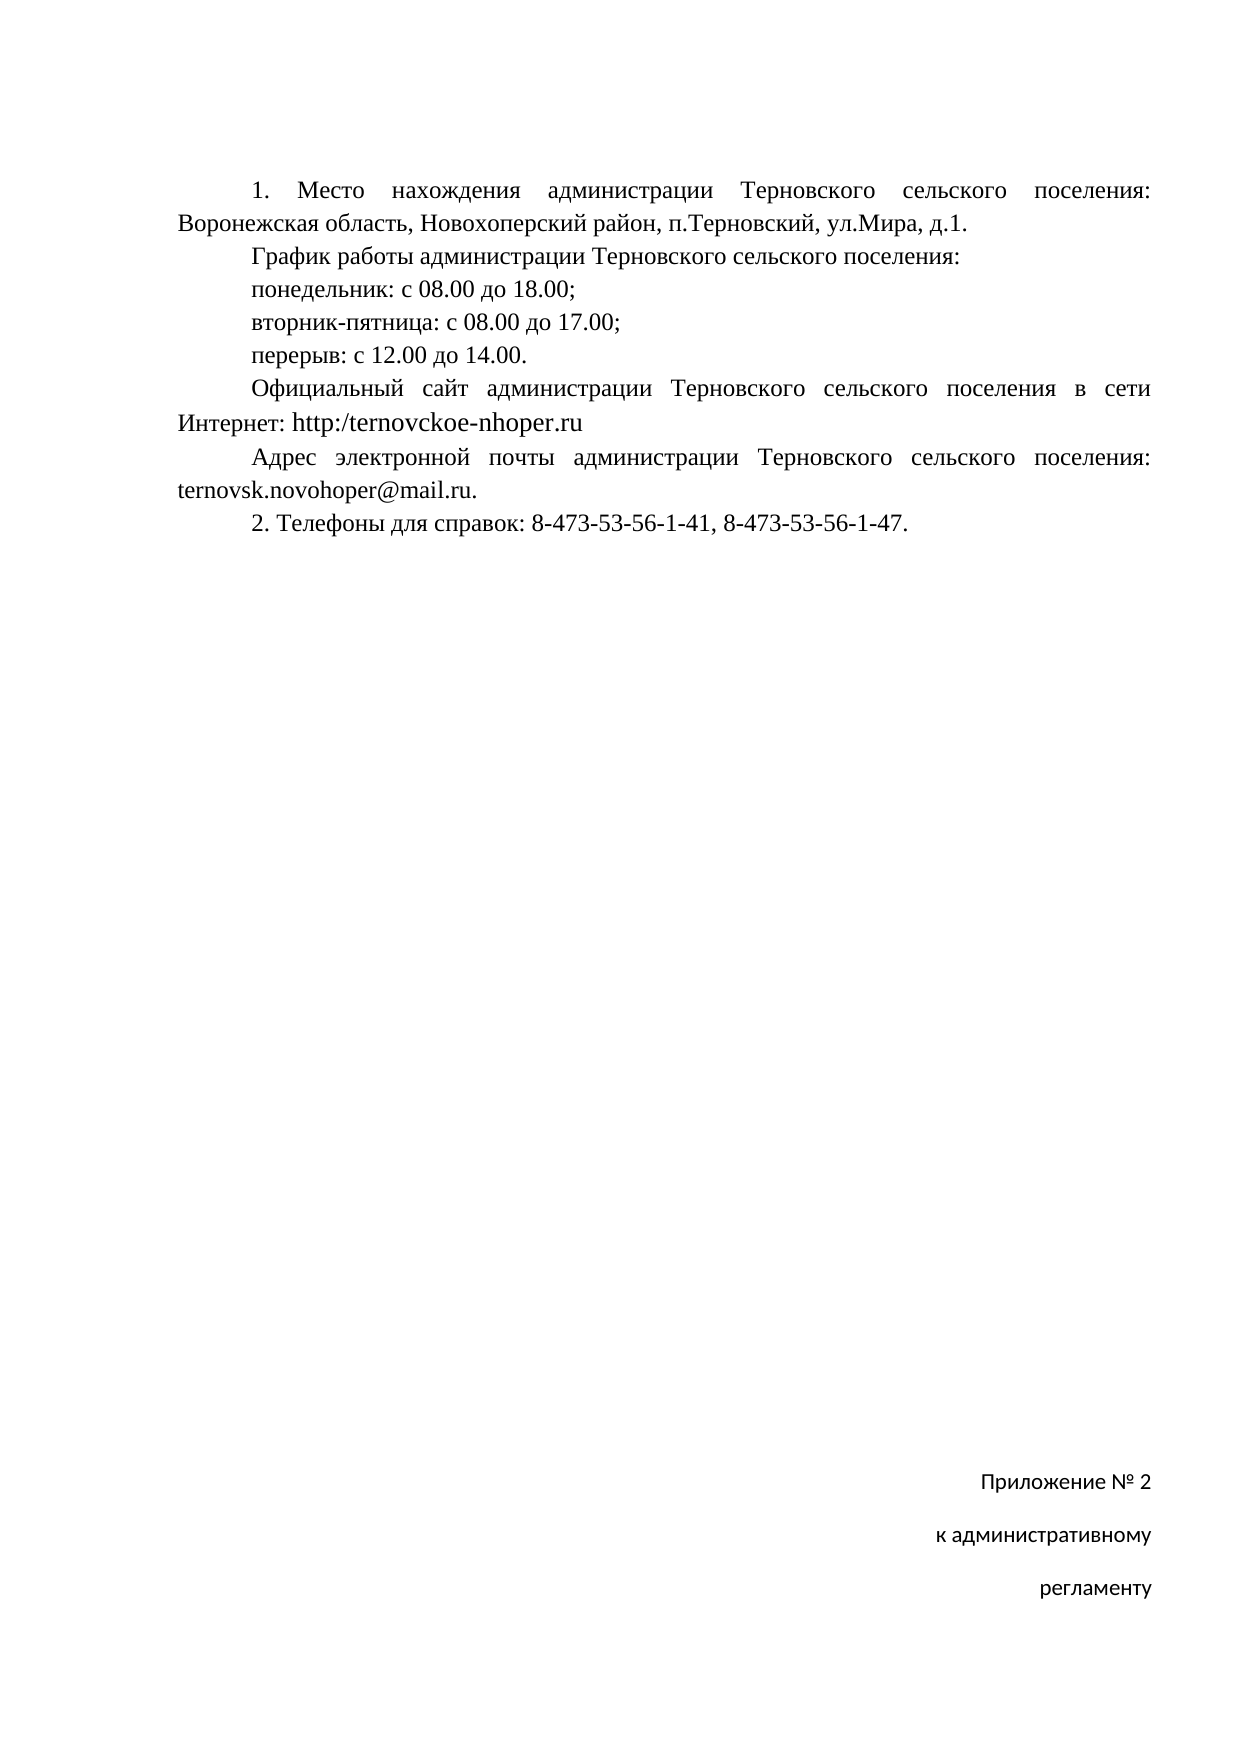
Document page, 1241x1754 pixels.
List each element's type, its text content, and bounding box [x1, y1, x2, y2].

text График работы администрации Терновского сельского поселения: [177, 241, 1152, 269]
text регламенту [177, 1573, 1152, 1602]
text к административному [177, 1521, 1152, 1548]
text Приложение № 2 [177, 1467, 1152, 1496]
text Адрес электронной почты администрации Терновского сельского поселения: ternovsk.novohoper@mail.ru. [177, 442, 1152, 504]
text понедельник: с 08.00 до 18.00; [177, 274, 1152, 302]
text перерыв: с 12.00 до 14.00. [177, 340, 1152, 368]
text 2. Телефоны для справок: 8-473-53-56-1-41, 8-473-53-56-1-47. [177, 508, 1152, 537]
text вторник-пятница: с 08.00 до 17.00; [177, 307, 1152, 336]
text Официальный сайт администрации Терновского сельского поселения в сети Интернет: http:/ternovckoe-nhoper.ru [177, 373, 1152, 437]
text 1. Место нахождения администрации Терновского сельского поселения: Воронежская область, Новохоперский район, п.Терновский, ул.Мира, д.1. [177, 175, 1152, 236]
